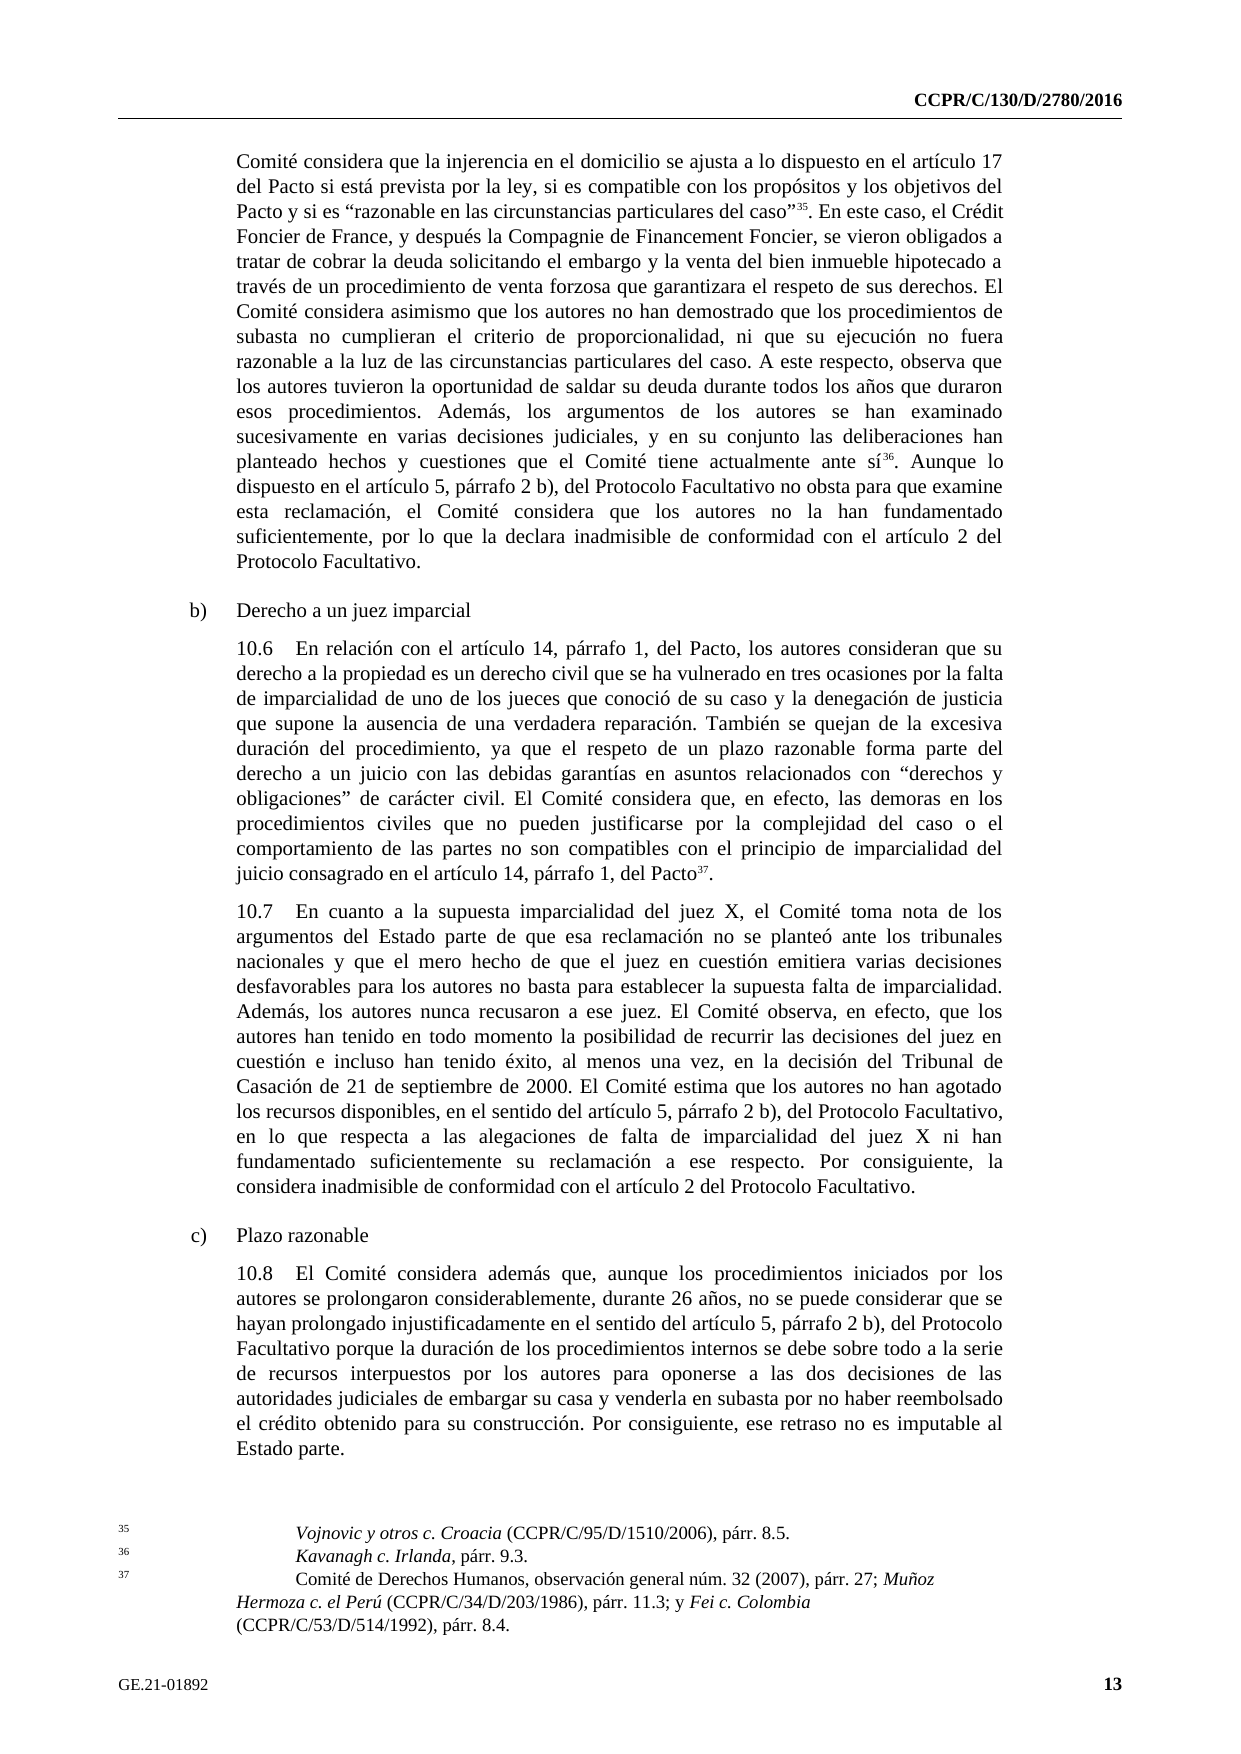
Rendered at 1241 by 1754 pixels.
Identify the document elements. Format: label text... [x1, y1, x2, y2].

text 10.8 El Comité considera además que, aunque los procedimientos iniciados por los autores se prolongaron considerablemente, durante 26 años, no se puede considerar que se hayan prolongado injustificadamente en el sentido del artículo 5, párrafo 2 b), del Protocolo Facultativo porque la duración de los procedimientos internos se debe sobre todo a la serie de recursos interpuestos por los autores para oponerse a las dos decisiones de las autoridades judiciales de embargar su casa y venderla en subasta por no haber reembolsado el crédito obtenido para su construcción. Por consiguiente, ese retraso no es imputable al Estado parte. [236, 1260, 1004, 1460]
text 10.6 En relación con el artículo 14, párrafo 1, del Pacto, los autores consideran que su derecho a la propiedad es un derecho civil que se ha vulnerado en tres ocasiones por la falta de imparcialidad de uno de los jueces que conoció de su caso y la denegación de justicia que supone la ausencia de una verdadera reparación. También se quejan de la excesiva duración del procedimiento, ya que el respeto de un plazo razonable forma parte del derecho a un juicio con las debidas garantías en asuntos relacionados con “derechos y obligaciones” de carácter civil. El Comité considera que, en efecto, las demoras en los procedimientos civiles que no pueden justificarse por la complejidad del caso o el comportamiento de las partes no son compatibles con el principio de imparcialidad del juicio consagrado en el artículo 14, párrafo 1, del Pacto. [236, 635, 1004, 885]
text b) Derecho a un juez imparcial [118, 598, 1004, 623]
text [236, 148, 1004, 573]
text 10.7 En cuanto a la supuesta imparcialidad del juez X, el Comité toma nota de los argumentos del Estado parte de que esa reclamación no se planteó ante los tribunales nacionales y que el mero hecho de que el juez en cuestión emitiera varias decisiones desfavorables para los autores no basta para establecer la supuesta falta de imparcialidad. Además, los autores nunca recusaron a ese juez. El Comité observa, en efecto, que los autores han tenido en todo momento la posibilidad de recurrir las decisiones del juez en cuestión e incluso han tenido éxito, al menos una vez, en la decisión del Tribunal de Casación de 21 de septiembre de 2000. El Comité estima que los autores no han agotado los recursos disponibles, en el sentido del artículo 5, párrafo 2 b), del Protocolo Facultativo, en lo que respecta a las alegaciones de falta de imparcialidad del juez X ni han fundamentado suficientemente su reclamación a ese respecto. Por consiguiente, la considera inadmisible de conformidad con el artículo 2 del Protocolo Facultativo. [236, 898, 1004, 1198]
text c) Plazo razonable [118, 1223, 1004, 1248]
